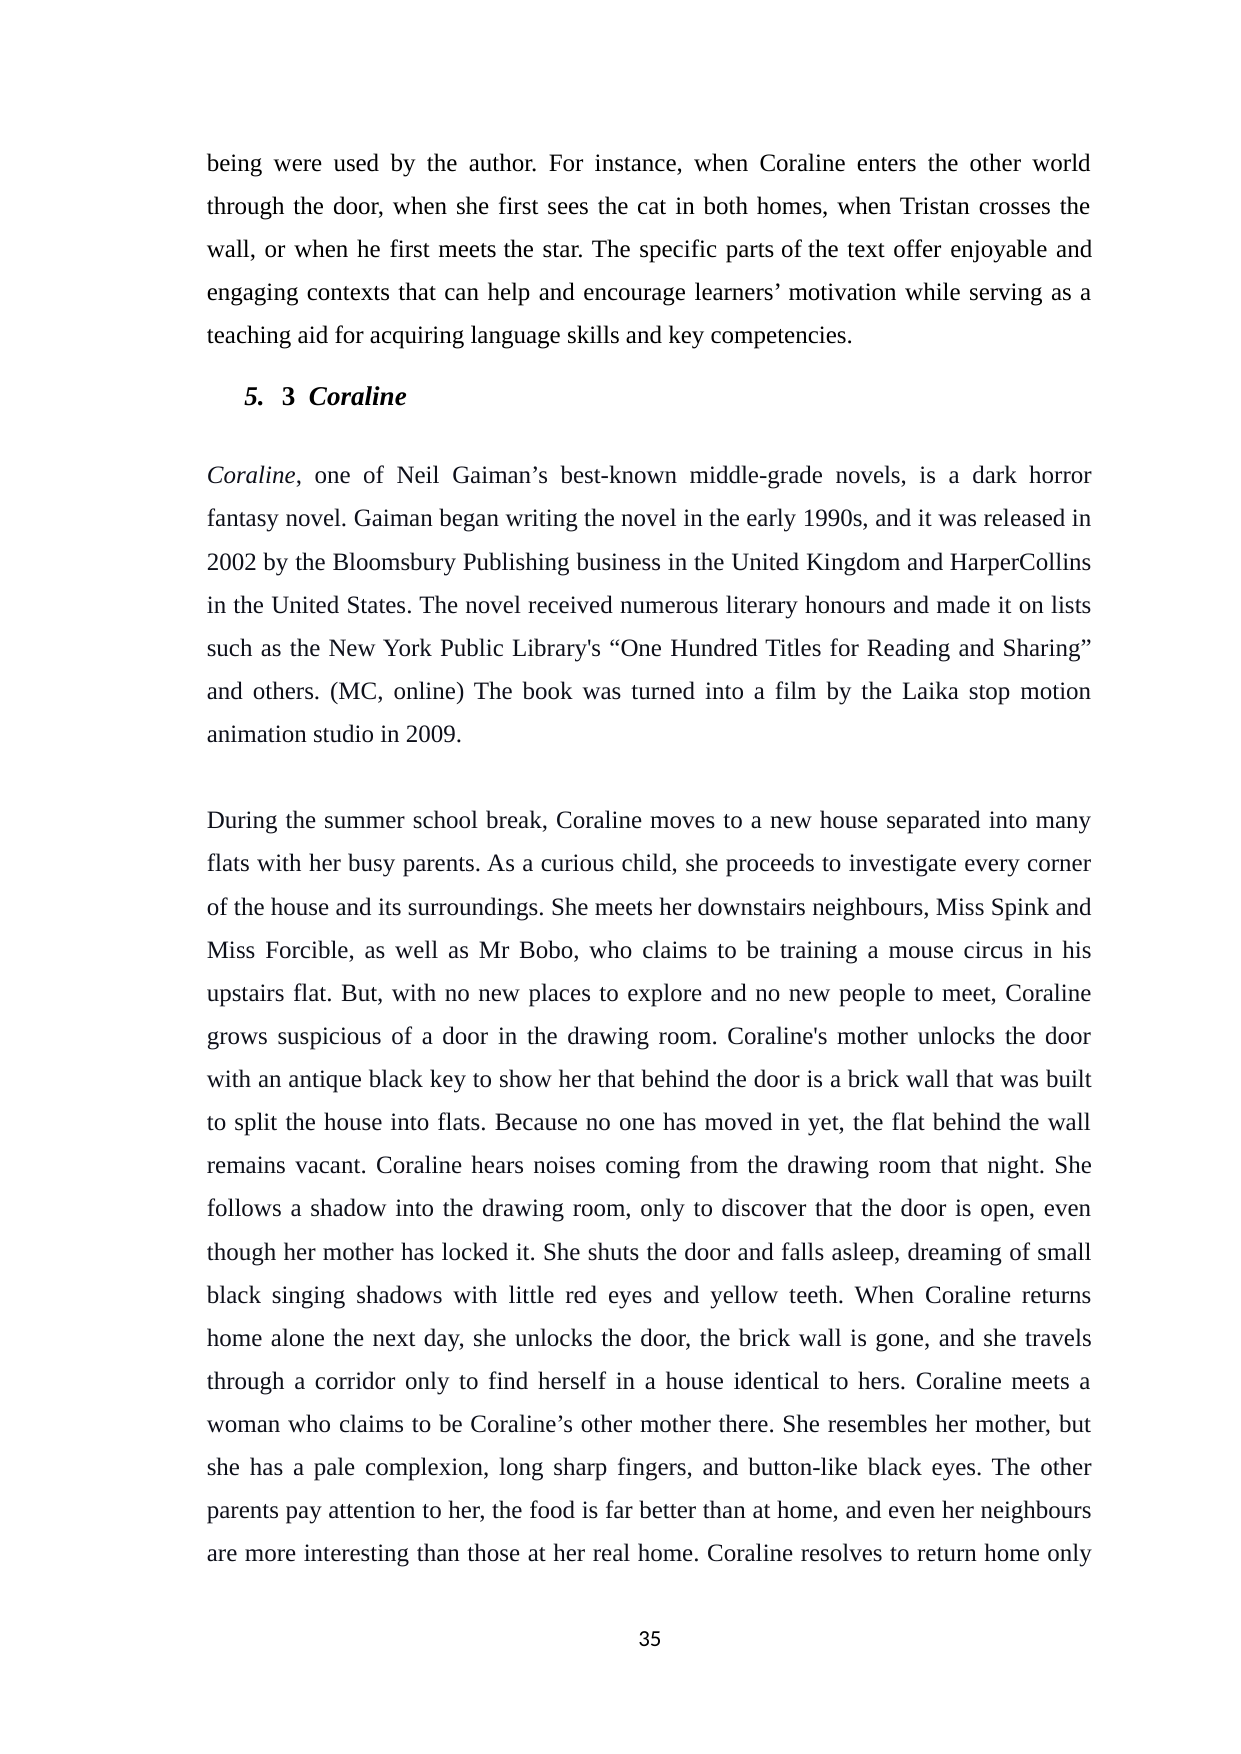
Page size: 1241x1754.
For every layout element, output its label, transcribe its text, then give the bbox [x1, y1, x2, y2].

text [207, 148, 1093, 349]
text Coraline, one of Neil Gaiman’s best-known middle-grade novels, is a dark horror fantasy novel. Gaiman began writing the novel in the early 1990s, and it was released in 2002 by the Bloomsbury Publishing business in the United Kingdom and HarperCollins in the United States. The novel received numerous literary honours and made it on lists such as the New York Public Library's “One Hundred Titles for Reading and Sharing” and others. (MC, online) The book was turned into a film by the Laika stop motion animation studio in 2009. [207, 460, 1093, 748]
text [207, 805, 1093, 1567]
subtitle 3 Coraline [244, 380, 1093, 411]
